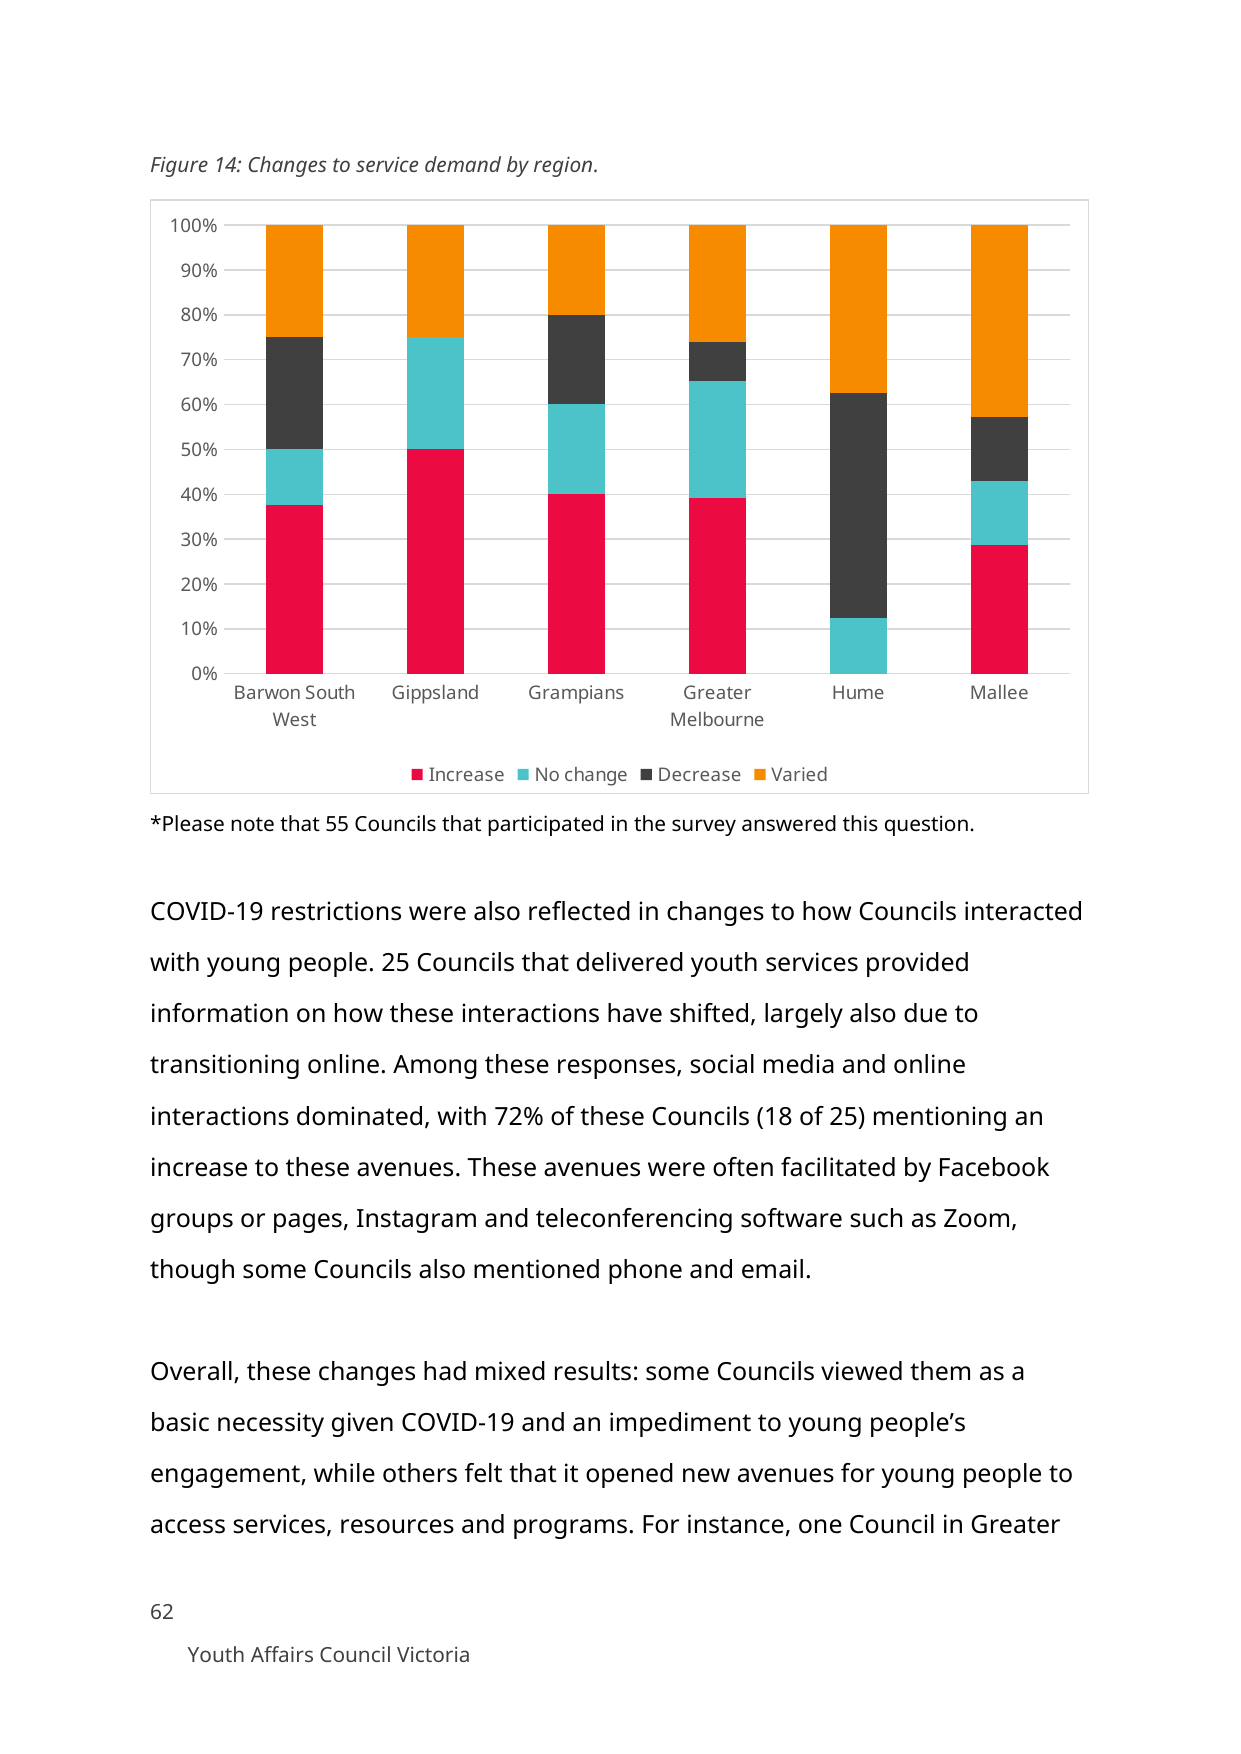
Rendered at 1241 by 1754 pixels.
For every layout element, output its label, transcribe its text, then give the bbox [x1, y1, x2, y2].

text Figure 14: Changes to service demand by region. [150, 150, 1090, 178]
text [150, 1353, 1090, 1541]
text *Please note that 55 Councils that participated in the survey answered this question. [150, 809, 1090, 837]
text COVID-19 restrictions were also reflected in changes to how Councils interacted with young people. 25 Councils that delivered youth services provided information on how these interactions have shifted, largely also due to transitioning online. Among these responses, social media and online interactions dominated, with 72% of these Councils (18 of 25) mentioning an increase to these avenues. These avenues were often facilitated by Facebook groups or pages, Instagram and teleconferencing software such as Zoom, though some Councils also mentioned phone and email. [150, 894, 1090, 1285]
